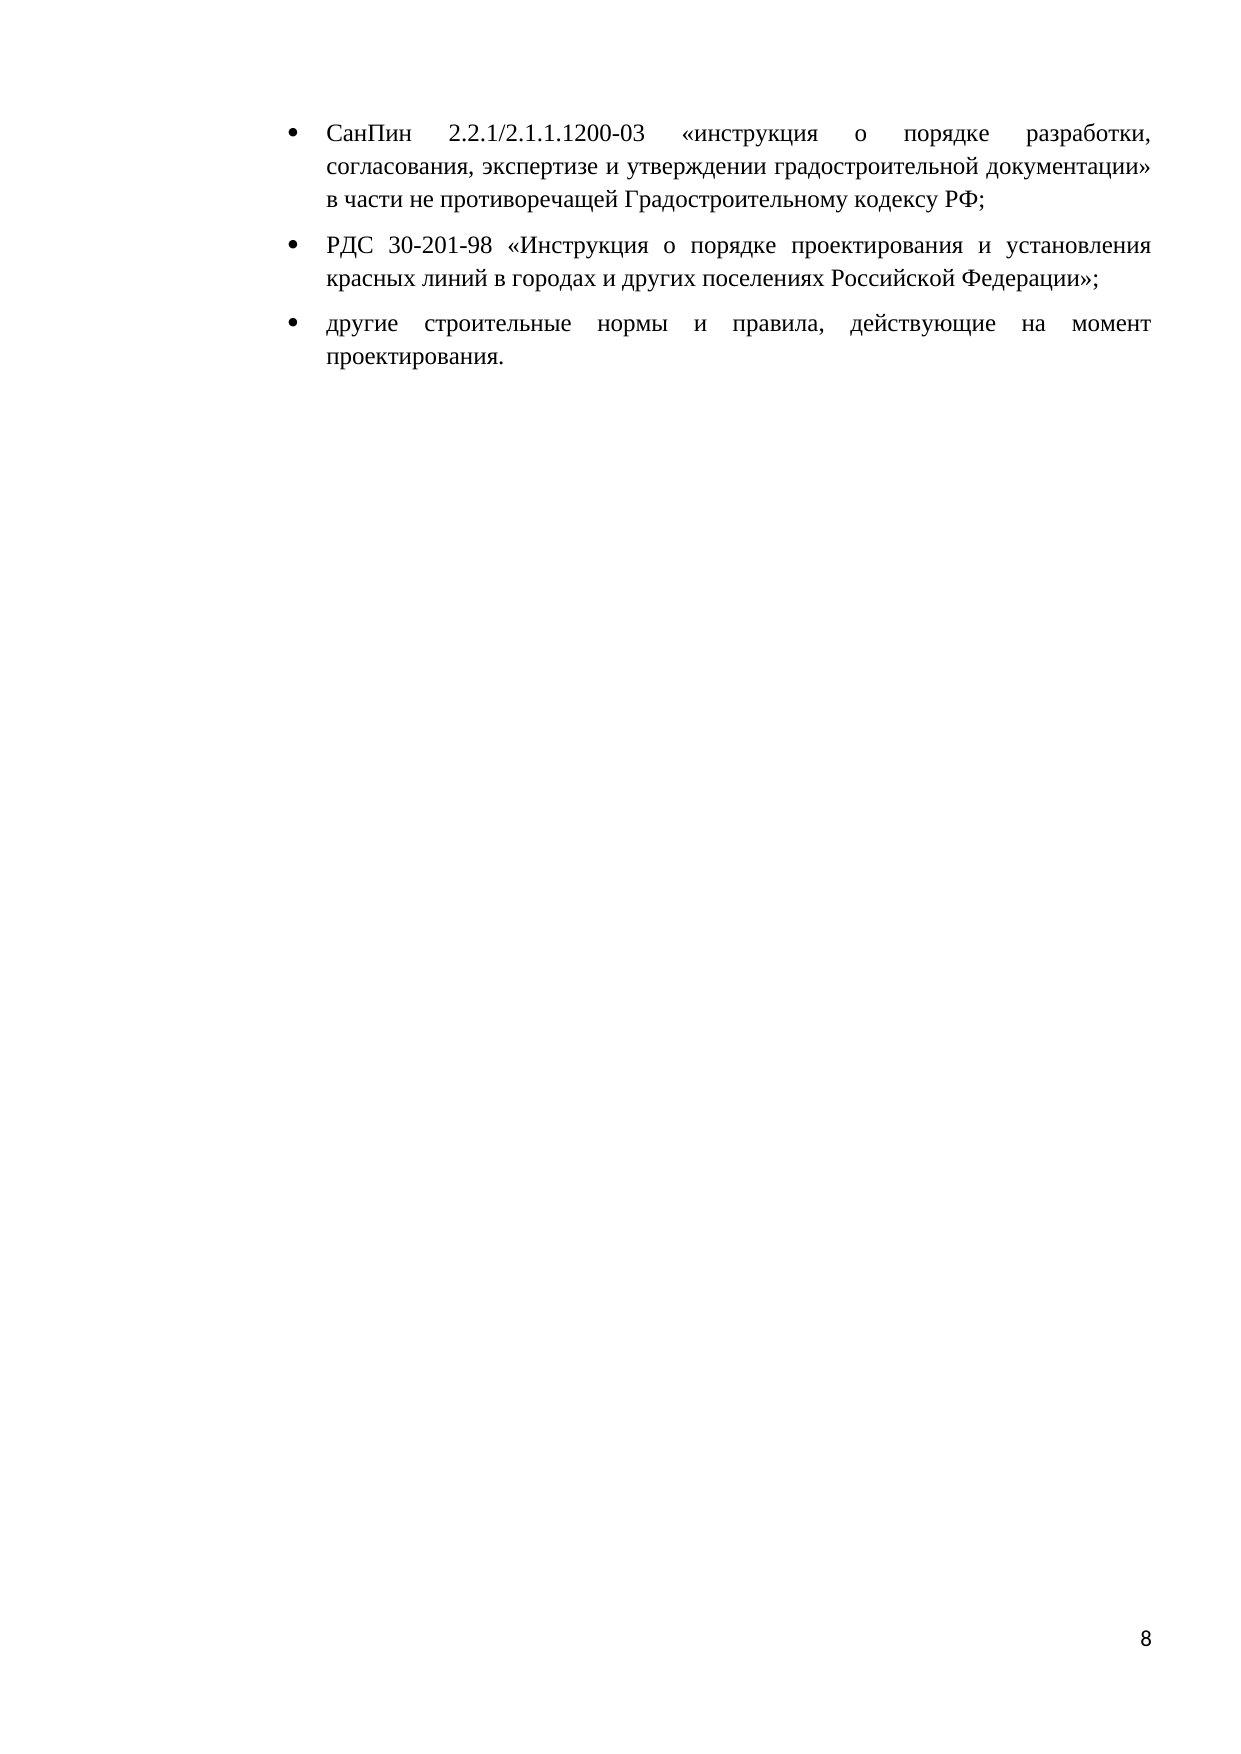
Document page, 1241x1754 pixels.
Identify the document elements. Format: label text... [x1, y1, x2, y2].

list СанПин 2.2.1/2.1.1.1200-03 «инструкция о порядке разработки, согласования, экспертизе и утверждении градостроительной документации» в части не противоречащей Градостроительному кодексу РФ; [288, 118, 1152, 213]
list другие строительные нормы и правила, действующие на момент проектирования. [288, 308, 1152, 370]
list РДС 30-201-98 «Инструкция о порядке проектирования и установления красных линий в городах и других поселениях Российской Федерации»; [288, 230, 1152, 291]
